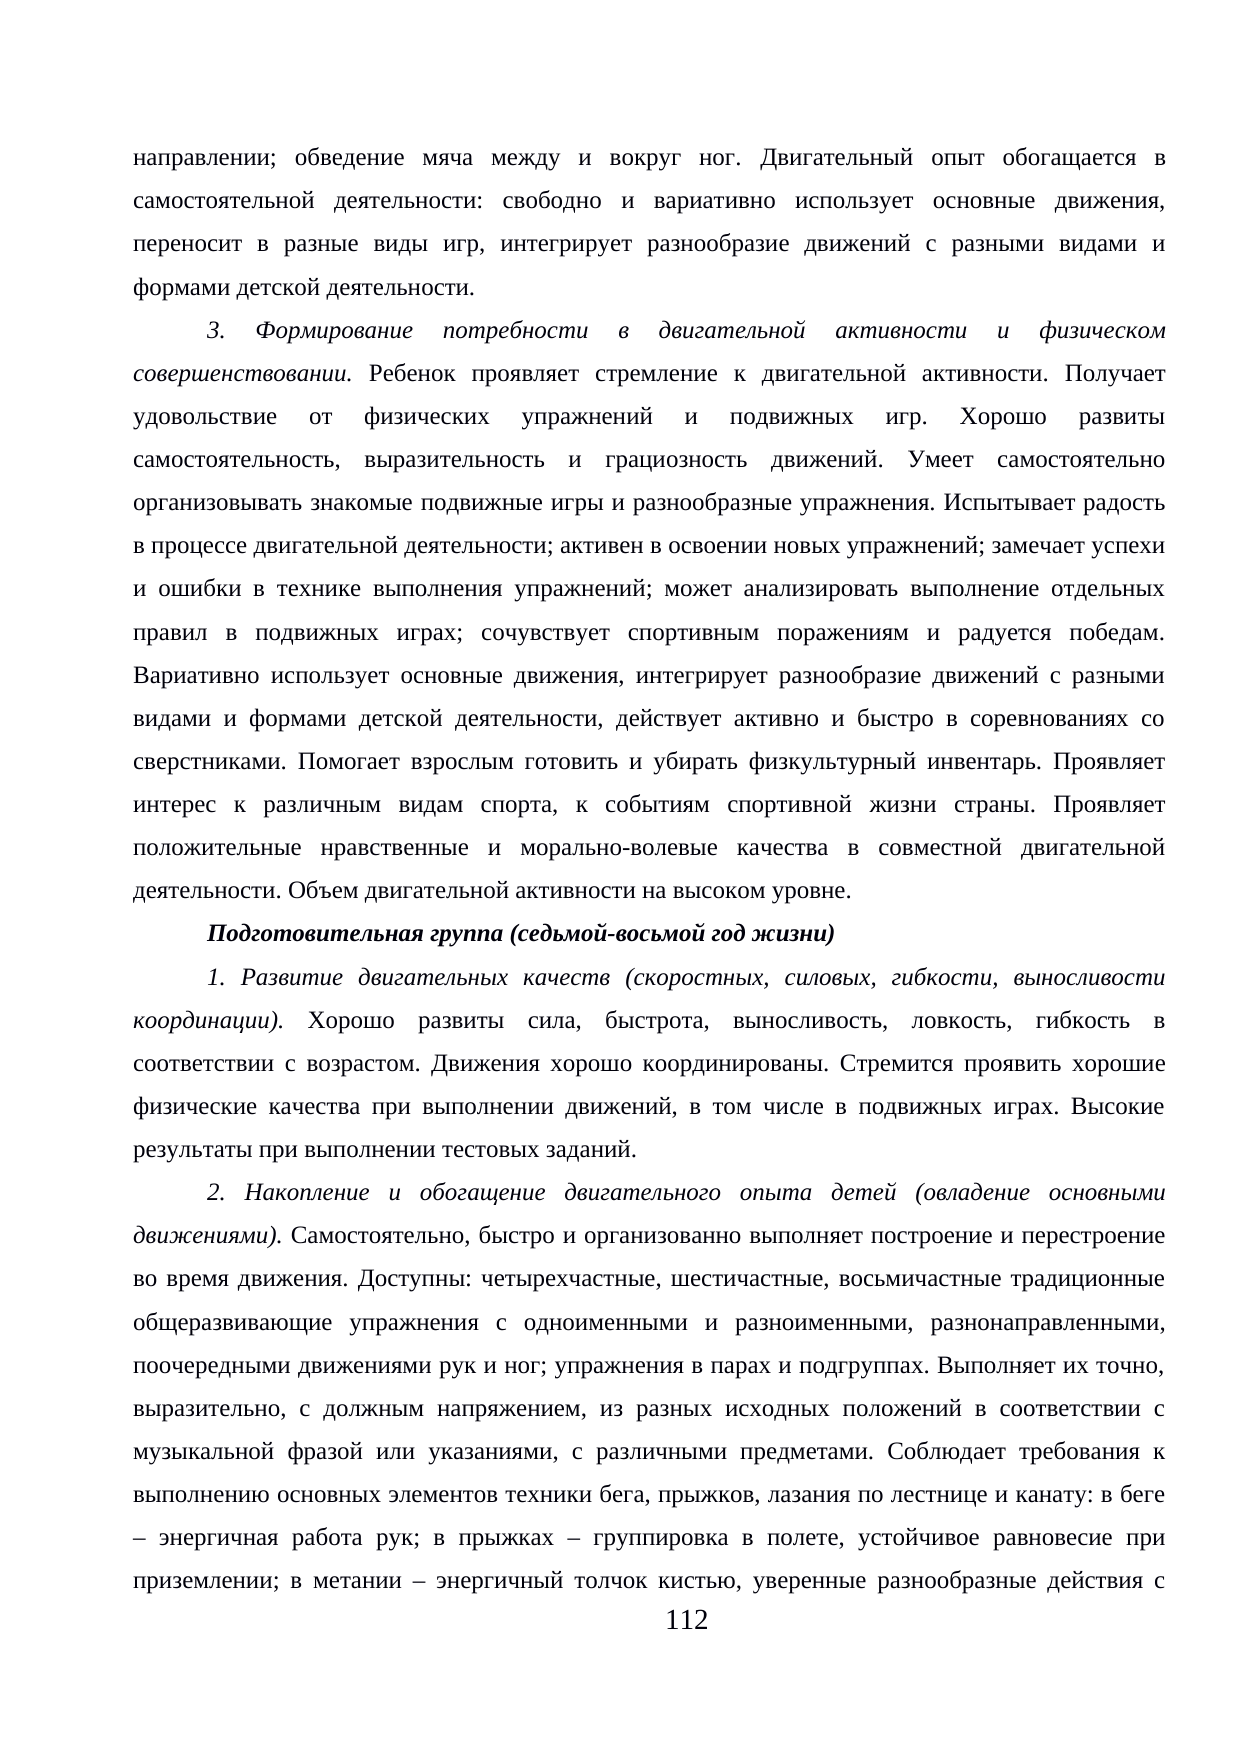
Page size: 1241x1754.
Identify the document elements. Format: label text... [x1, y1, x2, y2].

text Подготовительная группа (седьмой-восьмой год жизни) [133, 918, 1166, 947]
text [133, 1177, 1166, 1594]
text 1. Развитие двигательных качеств (скоростных, силовых, гибкости, выносливости координации). Хорошо развиты сила, быстрота, выносливость, ловкость, гибкость в соответствии с возрастом. Движения хорошо координированы. Стремится проявить хорошие физические качества при выполнении движений, в том числе в подвижных играх. Высокие результаты при выполнении тестовых заданий. [133, 962, 1166, 1163]
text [133, 142, 1166, 300]
text 3. Формирование потребности в двигательной активности и физическом совершенствовании. Ребенок проявляет стремление к двигательной активности. Получает удовольствие от физических упражнений и подвижных игр. Хорошо развиты самостоятельность, выразительность и грациозность движений. Умеет самостоятельно организовывать знакомые подвижные игры и разнообразные упражнения. Испытывает радость в процессе двигательной деятельности; активен в освоении новых упражнений; замечает успехи и ошибки в технике выполнения упражнений; может анализировать выполнение отдельных правил в подвижных играх; сочувствует спортивным поражениям и радуется победам. Вариативно использует основные движения, интегрирует разнообразие движений с разными видами и формами детской деятельности, действует активно и быстро в соревнованиях со сверстниками. Помогает взрослым готовить и убирать физкультурный инвентарь. Проявляет интерес к различным видам спорта, к событиям спортивной жизни страны. Проявляет положительные нравственные и морально-волевые качества в совместной двигательной деятельности. Объем двигательной активности на высоком уровне. [133, 315, 1166, 904]
